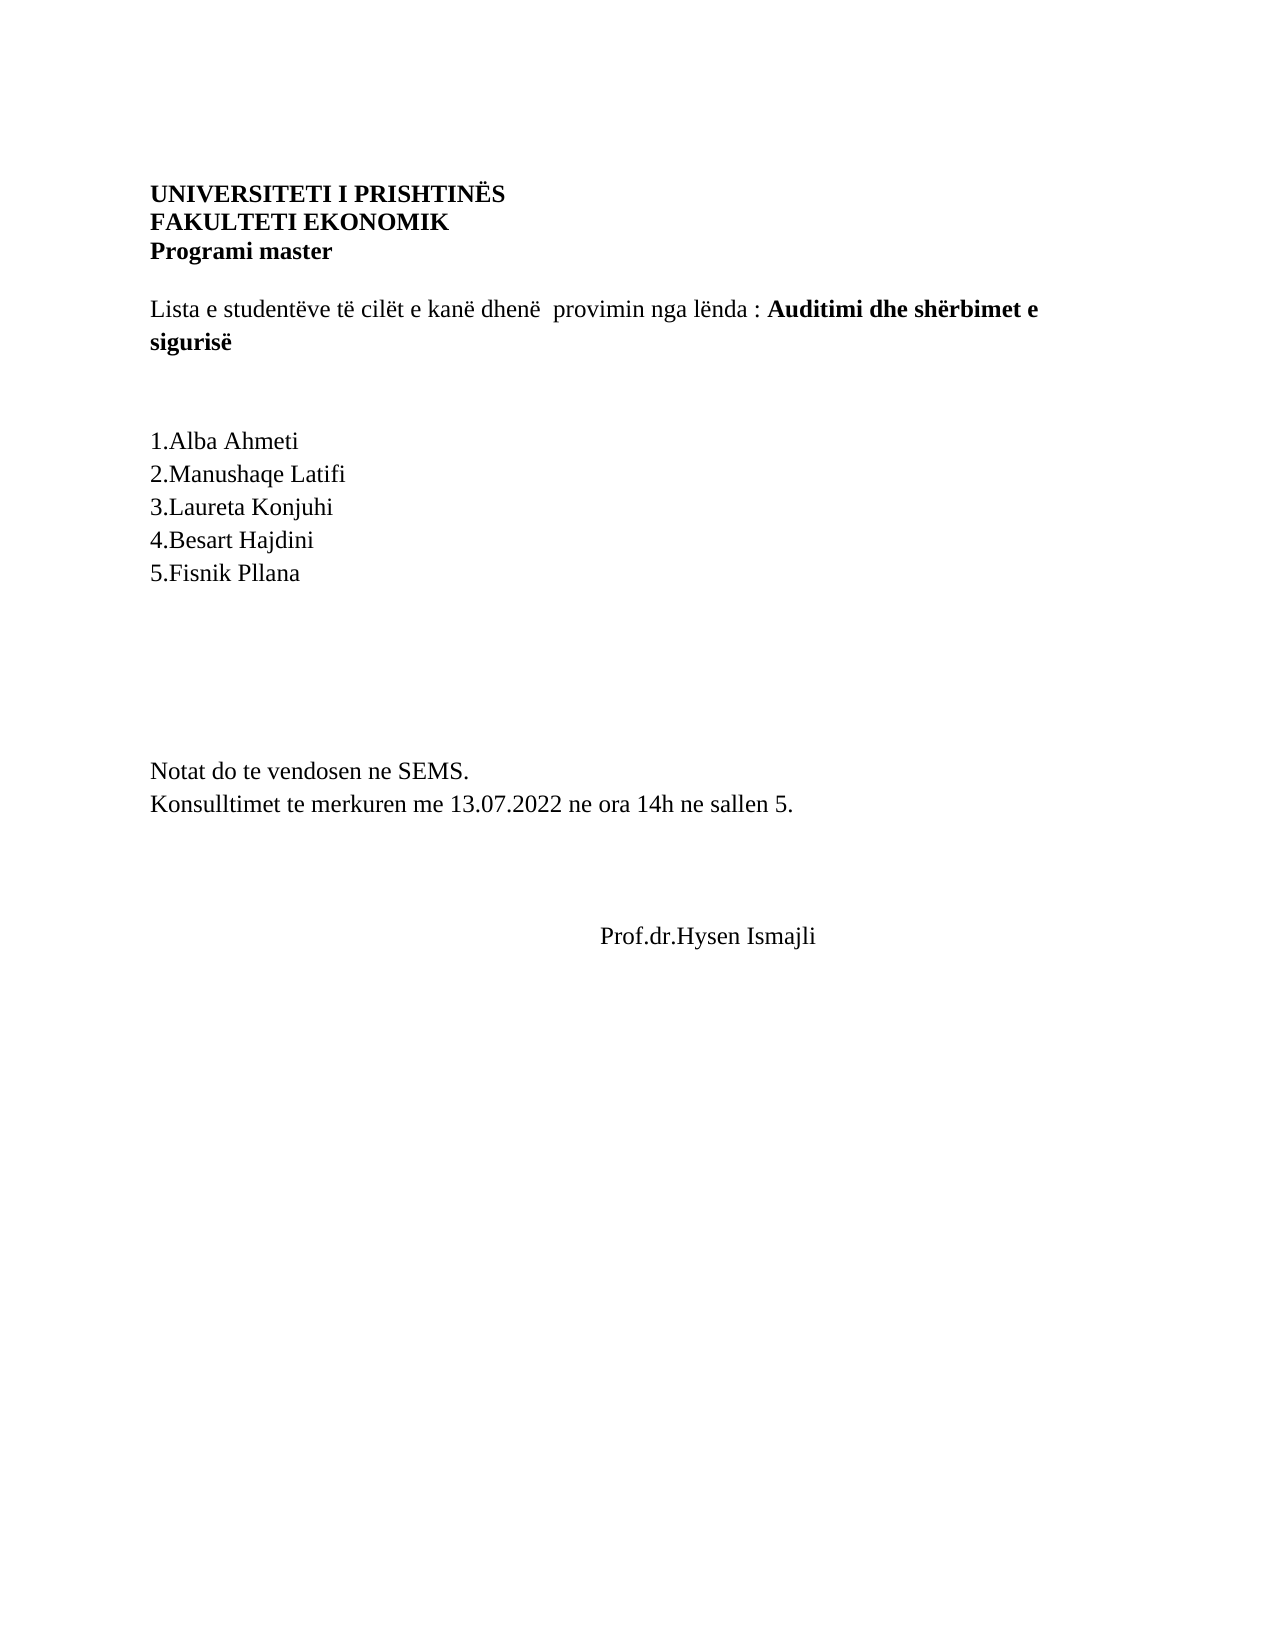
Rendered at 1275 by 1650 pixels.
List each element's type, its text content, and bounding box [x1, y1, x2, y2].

text UNIVERSITETI I PRISHTINËS [150, 179, 1125, 207]
text 2.Manushaqe Latifi [150, 459, 1125, 488]
text Programi master [150, 236, 1125, 265]
text Lista e studentëve të cilët e kanë dhenë provimin nga lënda : Auditimi dhe shërbimet e sigurisë 1.Alba Ahmeti [150, 294, 1125, 454]
text Konsulltimet te merkuren me 13.07.2022 ne ora 14h ne sallen 5. [150, 789, 1125, 818]
text Notat do te vendosen ne SEMS. [150, 756, 1125, 785]
text 3.Laureta Konjuhi [150, 492, 1125, 521]
text Prof.dr.Hysen Ismajli [150, 921, 1125, 950]
text 4.Besart Hajdini [150, 525, 1125, 554]
text FAKULTETI EKONOMIK [150, 207, 1125, 236]
text 5.Fisnik Pllana [150, 558, 1125, 587]
